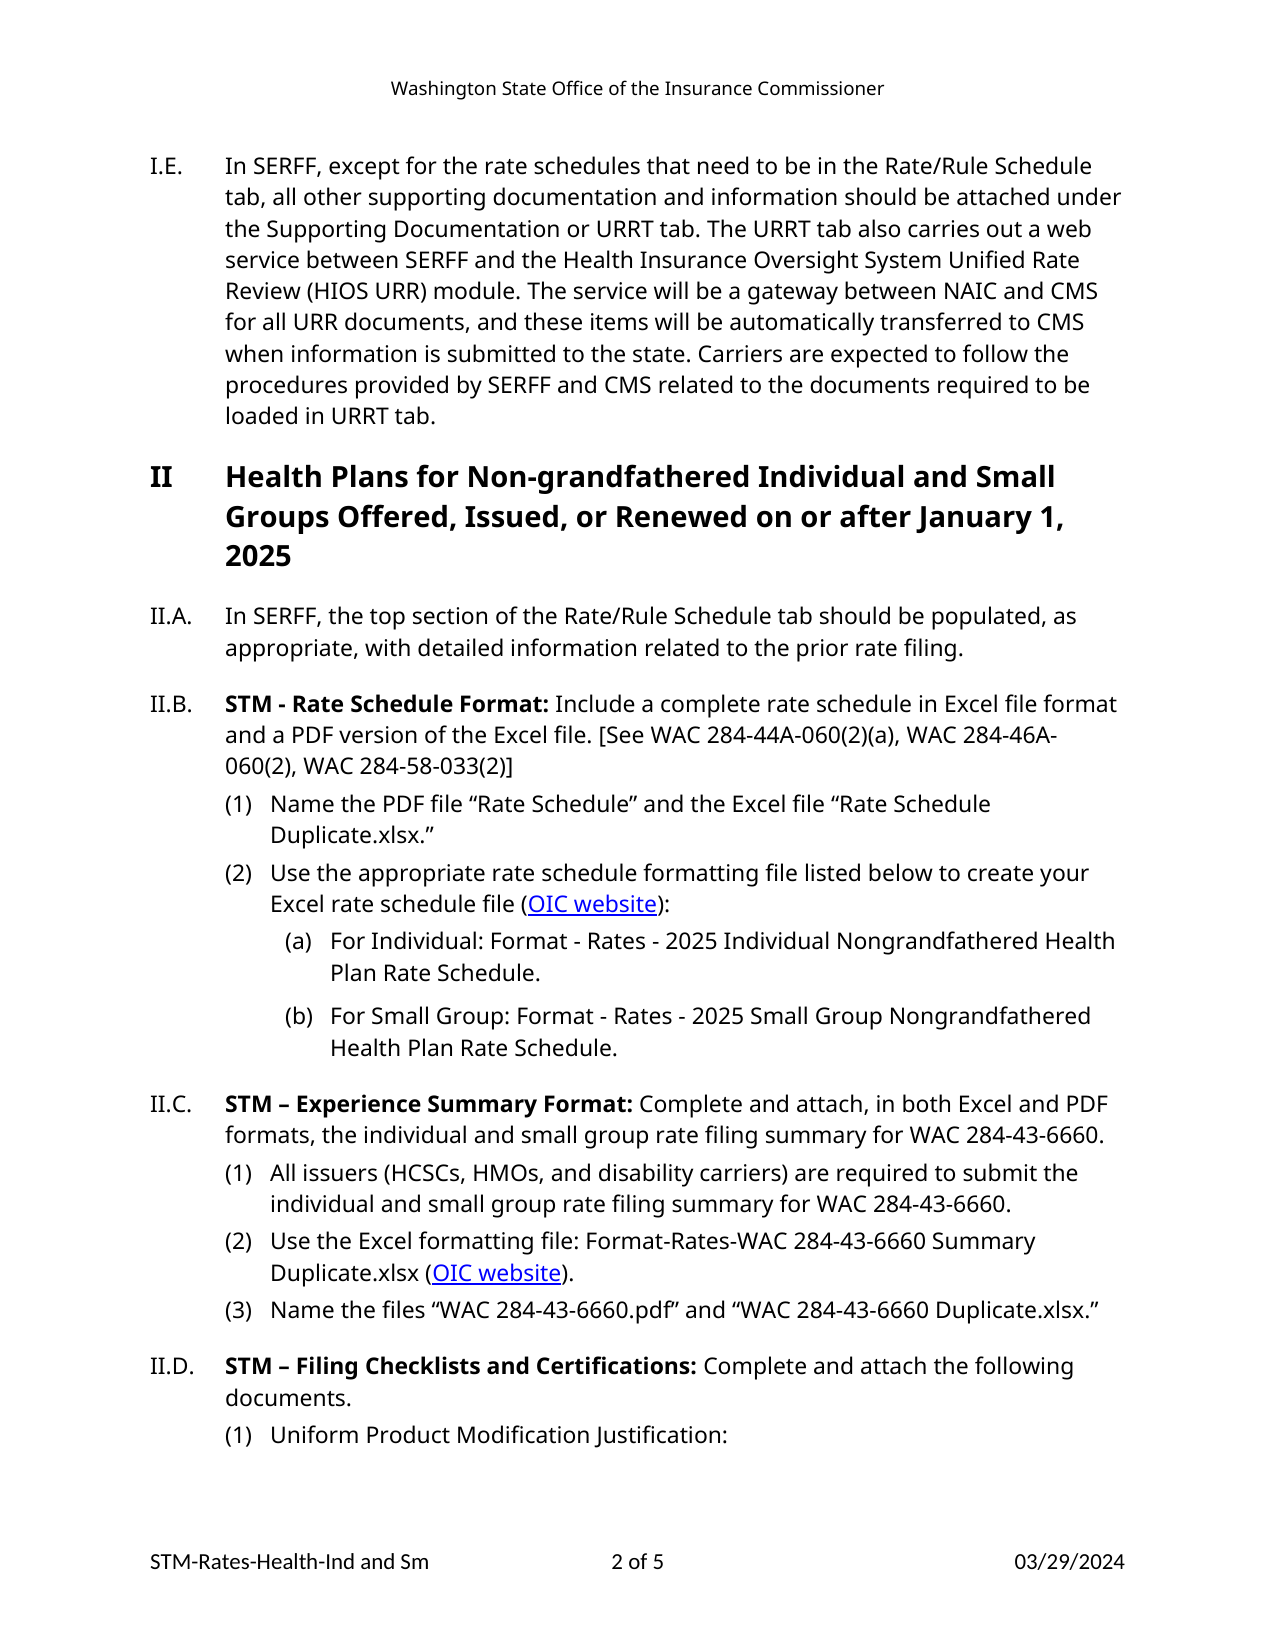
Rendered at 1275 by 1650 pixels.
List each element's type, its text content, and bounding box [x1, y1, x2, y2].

subtitle Health Plans for Non-grandfathered Individual and Small Groups Offered, Issued, or Renewed on or after January 1, 2025 [150, 456, 1125, 575]
subtitle STM - Rate Schedule Format: Include a complete rate schedule in Excel file format and a PDF version of the Excel file. [See WAC 284-44A-060(2)(a), WAC 284-46A-060(2), WAC 284-58-033(2)] [150, 688, 1125, 782]
subtitle All issuers (HCSCs, HMOs, and disability carriers) are required to submit the individual and small group rate filing summary for WAC 284-43-6660. [225, 1157, 1125, 1219]
subtitle Use the appropriate rate schedule formatting file listed below to create your Excel rate schedule file (OIC website): [225, 857, 1125, 919]
subtitle For Individual: Format - Rates - 2025 Individual Nongrandfathered Health Plan Rate Schedule. [285, 925, 1125, 988]
subtitle In SERFF, except for the rate schedules that need to be in the Rate/Rule Schedule tab, all other supporting documentation and information should be attached under the Supporting Documentation or URRT tab. The URRT tab also carries out a web service between SERFF and the Health Insurance Oversight System Unified Rate Review (HIOS URR) module. The service will be a gateway between NAIC and CMS for all URR documents, and these items will be automatically transferred to CMS when information is submitted to the state. Carriers are expected to follow the procedures provided by SERFF and CMS related to the documents required to be loaded in URRT tab. [150, 150, 1125, 431]
subtitle Uniform Product Modification Justification: [225, 1419, 1125, 1450]
subtitle For Small Group: Format - Rates - 2025 Small Group Nongrandfathered Health Plan Rate Schedule. [285, 1000, 1125, 1063]
subtitle Use the Excel formatting file: Format-Rates-WAC 284-43-6660 Summary Duplicate.xlsx (OIC website). [225, 1225, 1125, 1288]
subtitle STM – Filing Checklists and Certifications: Complete and attach the following documents. [150, 1350, 1125, 1413]
subtitle STM – Experience Summary Format: Complete and attach, in both Excel and PDF formats, the individual and small group rate filing summary for WAC 284-43-6660. [150, 1088, 1125, 1150]
subtitle Name the files “WAC 284-43-6660.pdf” and “WAC 284-43-6660 Duplicate.xlsx.” [225, 1294, 1125, 1325]
subtitle Name the PDF file “Rate Schedule” and the Excel file “Rate Schedule Duplicate.xlsx.” [225, 788, 1125, 850]
subtitle In SERFF, the top section of the Rate/Rule Schedule tab should be populated, as appropriate, with detailed information related to the prior rate filing. [150, 600, 1125, 663]
